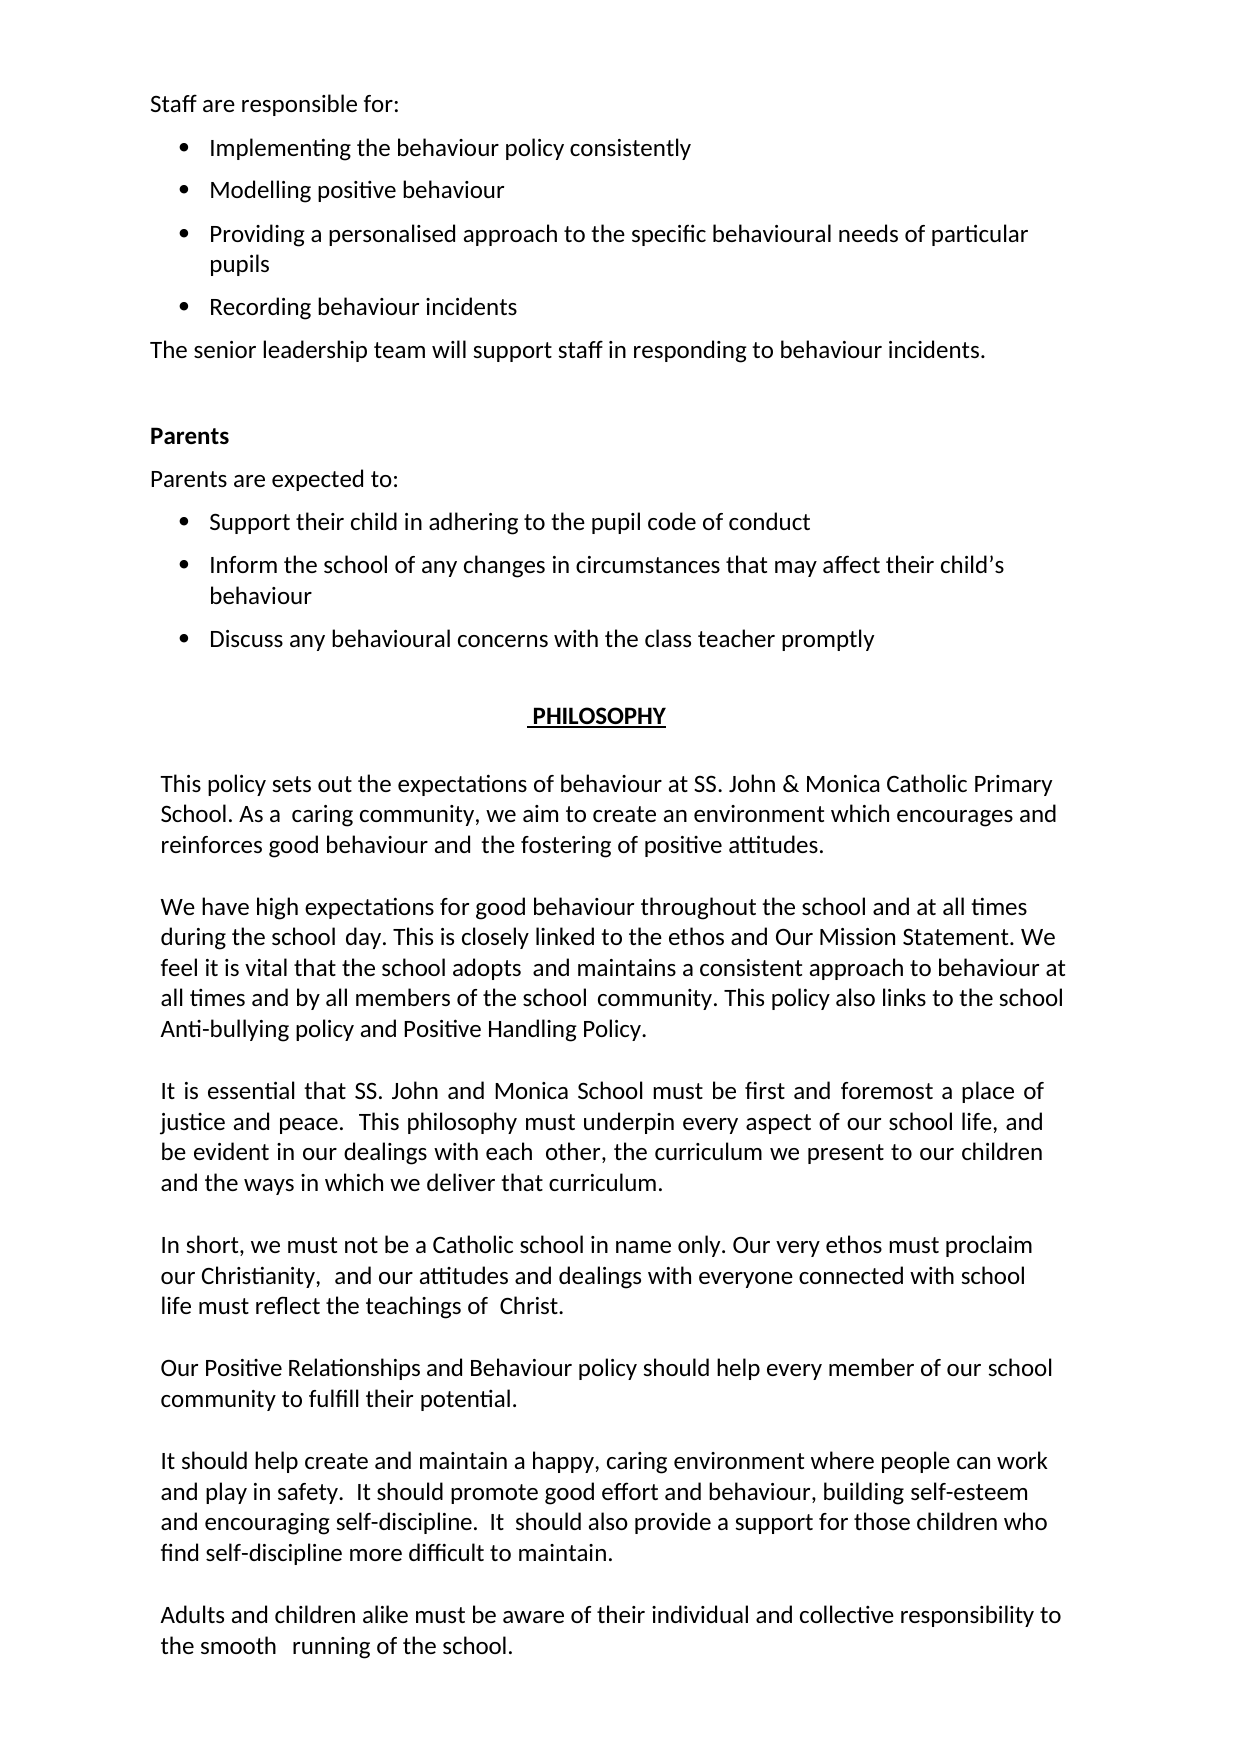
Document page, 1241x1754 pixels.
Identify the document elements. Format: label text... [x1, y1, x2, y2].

text Our Positive Relationships and Behaviour policy should help every member of our school community to fulfill their potential. [160, 1353, 1090, 1414]
text This policy sets out the expectations of behaviour at SS. John & Monica Catholic Primary School. As a caring community, we aim to create an environment which encourages and reinforces good behaviour and the fostering of positive attitudes. [160, 768, 1072, 859]
text The senior leadership team will support staff in responding to behaviour incidents. [150, 334, 1090, 365]
subtitle PHILOSOPHY [150, 700, 704, 731]
text We have high expectations for good behaviour throughout the school and at all times during the school day. This is closely linked to the ethos and Our Mission Statement. We feel it is vital that the school adopts and maintains a consistent approach to behaviour at all times and by all members of the school community. This policy also links to the school Anti-bullying policy and Positive Handling Policy. [160, 891, 1072, 1044]
text It is essential that SS. John and Monica School must be first and foremost a place of justice and peace. This philosophy must underpin every aspect of our school life, and be evident in our dealings with each other, the curriculum we present to our children and the ways in which we deliver that curriculum. [160, 1075, 1044, 1197]
list Implementing the behaviour policy consistently [179, 132, 1090, 162]
list Support their child in adhering to the pupil code of conduct [179, 506, 1090, 537]
text Staff are responsible for: [150, 89, 1090, 119]
list Recording behaviour incidents [179, 291, 1090, 322]
text Parents [150, 420, 1090, 451]
text In short, we must not be a Catholic school in name only. Our very ethos must proclaim our Christianity, and our attitudes and dealings with everyone connected with school life must reflect the teachings of Christ. [160, 1229, 1063, 1321]
text Adults and children alike must be aware of their individual and collective responsibility to the smooth running of the school. [160, 1599, 1072, 1660]
list Modelling positive behaviour [179, 175, 1090, 205]
list Inform the school of any changes in circumstances that may affect their child’s behaviour [179, 549, 1090, 610]
list Providing a personalised approach to the specific behavioural needs of particular pupils [179, 218, 1090, 279]
text Parents are expected to: [150, 463, 1090, 494]
text It should help create and maintain a happy, caring environment where people can work and play in safety. It should promote good effort and behaviour, building self-esteem and encouraging self-discipline. It should also provide a support for those children who find self-discipline more difficult to maintain. [160, 1445, 1072, 1567]
list Discuss any behavioural concerns with the class teacher promptly [179, 623, 1090, 653]
